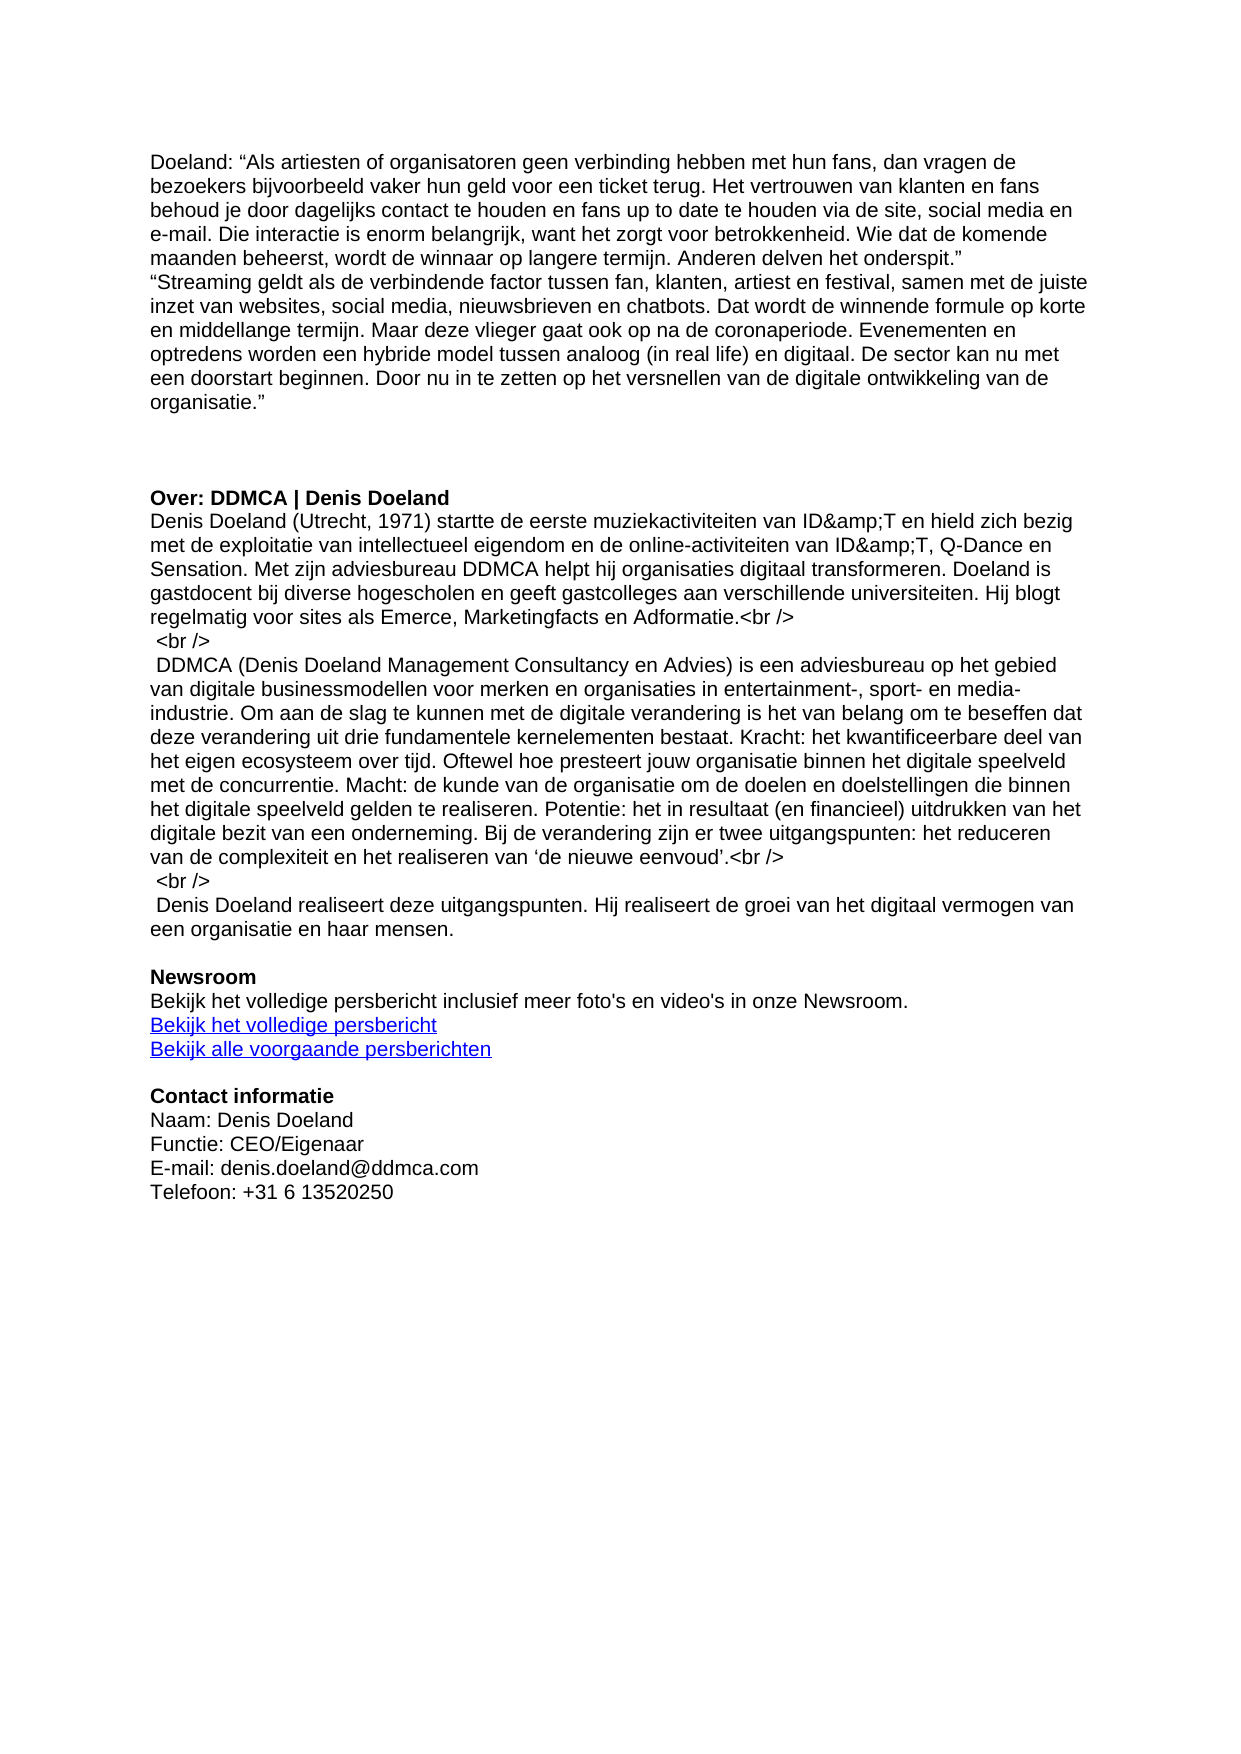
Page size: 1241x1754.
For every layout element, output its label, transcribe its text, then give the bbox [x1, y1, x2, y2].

text “Streaming geldt als de verbindende factor tussen fan, klanten, artiest en festival, samen met de juiste inzet van websites, social media, nieuwsbrieven en chatbots. Dat wordt de winnende formule op korte en middellange termijn. Maar deze vlieger gaat ook op na de coronaperiode. Evenementen en optredens worden een hybride model tussen analoog (in real life) en digitaal. De sector kan nu met een doorstart beginnen. Door nu in te zetten op het versnellen van de digitale ontwikkeling van de organisatie.” [150, 270, 1090, 413]
text Telefoon: +31 6 13520250 [150, 1180, 1090, 1204]
text Bekijk het volledige persbericht inclusief meer foto's en video's in onze Newsroom. [150, 988, 1090, 1012]
text E-mail: denis.doeland@ddmca.com [150, 1156, 1090, 1180]
text Bekijk het volledige persbericht [150, 1012, 1090, 1036]
text Functie: CEO/Eigenaar [150, 1132, 1090, 1156]
text Doeland: “Als artiesten of organisatoren geen verbinding hebben met hun fans, dan vragen de bezoekers bijvoorbeeld vaker hun geld voor een ticket terug. Het vertrouwen van klanten en fans behoud je door dagelijks contact te houden en fans up to date te houden via de site, social media en e-mail. Die interactie is enorm belangrijk, want het zorgt voor betrokkenheid. Wie dat de komende maanden beheerst, wordt de winnaar op langere termijn. Anderen delven het onderspit.” [150, 150, 1090, 270]
text Over: DDMCA | Denis Doeland [150, 485, 1090, 509]
text Bekijk alle voorgaande persberichten [150, 1036, 1090, 1060]
text Contact informatie [150, 1084, 1090, 1108]
text Naam: Denis Doeland [150, 1108, 1090, 1132]
text Newsroom [150, 964, 1090, 988]
